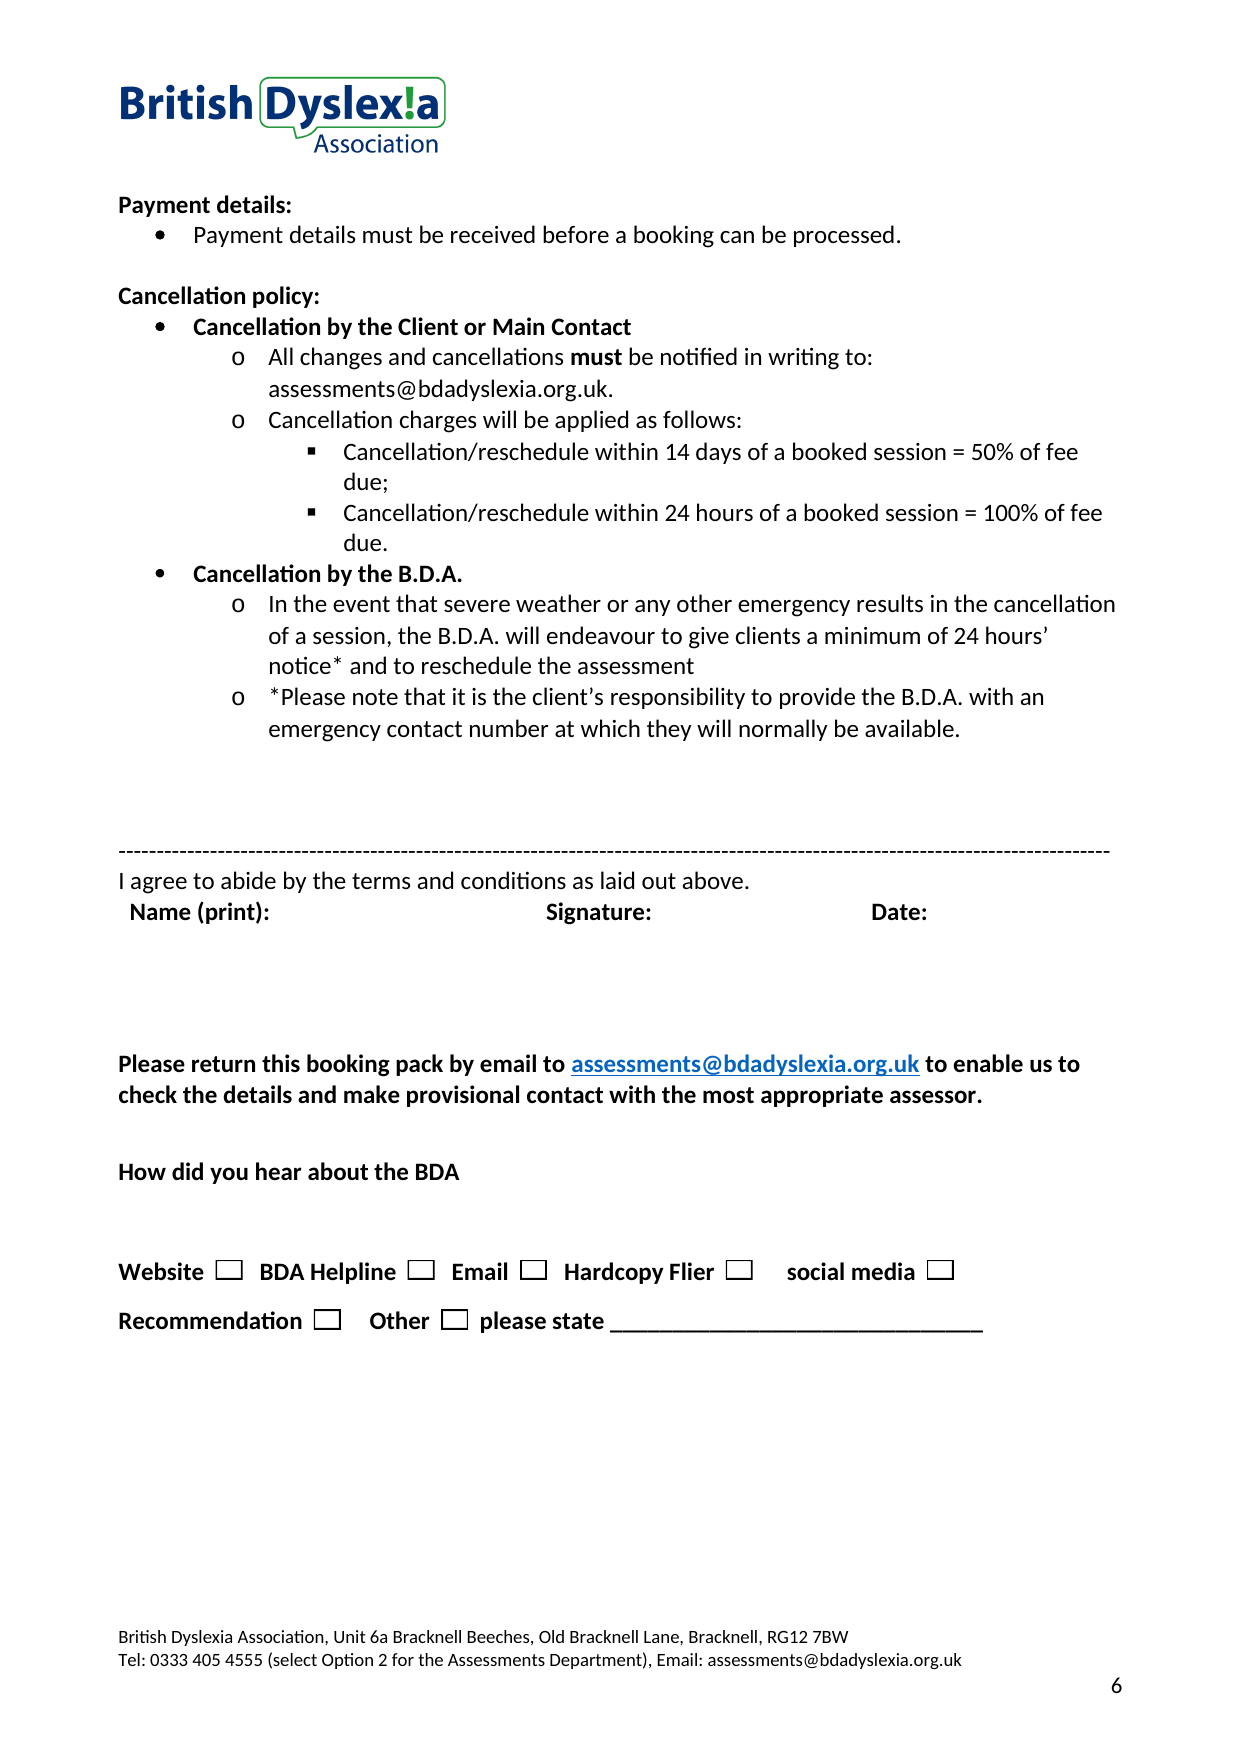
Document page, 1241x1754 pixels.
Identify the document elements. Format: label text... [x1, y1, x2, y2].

text I agree to abide by the terms and conditions as laid out above. [118, 865, 1122, 896]
picture [441, 1309, 468, 1330]
list Cancellation/reschedule within 24 hours of a booked session = 100% of fee due. [306, 497, 1122, 558]
text Recommendation Other please state ______________________________ [118, 1305, 1122, 1336]
picture [520, 1260, 547, 1280]
picture [118, 73, 450, 159]
list Cancellation/reschedule within 14 days of a booked session = 50% of fee due; [306, 436, 1122, 497]
picture [407, 1260, 435, 1280]
list Cancellation by the Client or Main Contact [156, 311, 1122, 342]
text Please return this booking pack by email to assessments@bdadyslexia.org.uk to enable us to check the details and make provisional contact with the most appropriate assessor. [118, 1049, 1122, 1110]
text Payment details: [118, 189, 1122, 219]
list In the event that severe weather or any other emergency results in the cancellation of a session, the B.D.A. will endeavour to give clients a minimum of 24 hours’ notice* and to reschedule the assessment [231, 588, 1122, 681]
picture [215, 1260, 243, 1280]
picture [927, 1260, 954, 1280]
list Cancellation charges will be applied as follows: [231, 404, 1122, 436]
list All changes and cancellations must be notified in writing to: assessments@bdadyslexia.org.uk. [231, 342, 1122, 404]
picture [725, 1260, 753, 1280]
text ---------------------------------------------------------------------------------------------------------------------------------- [118, 835, 1122, 865]
picture [313, 1309, 341, 1330]
list *Please note that it is the client’s responsibility to provide the B.D.A. with an emergency contact number at which they will normally be available. [231, 681, 1122, 743]
text How did you hear about the BDA [118, 1157, 1122, 1187]
text Cancellation policy: [118, 281, 1122, 311]
list Payment details must be received before a booking can be processed. [156, 219, 1122, 250]
list Cancellation by the B.D.A. [156, 558, 1122, 588]
text Website BDA Helpline Email Hardcopy Flier social media [118, 1256, 1122, 1286]
table_header [107, 896, 1107, 957]
